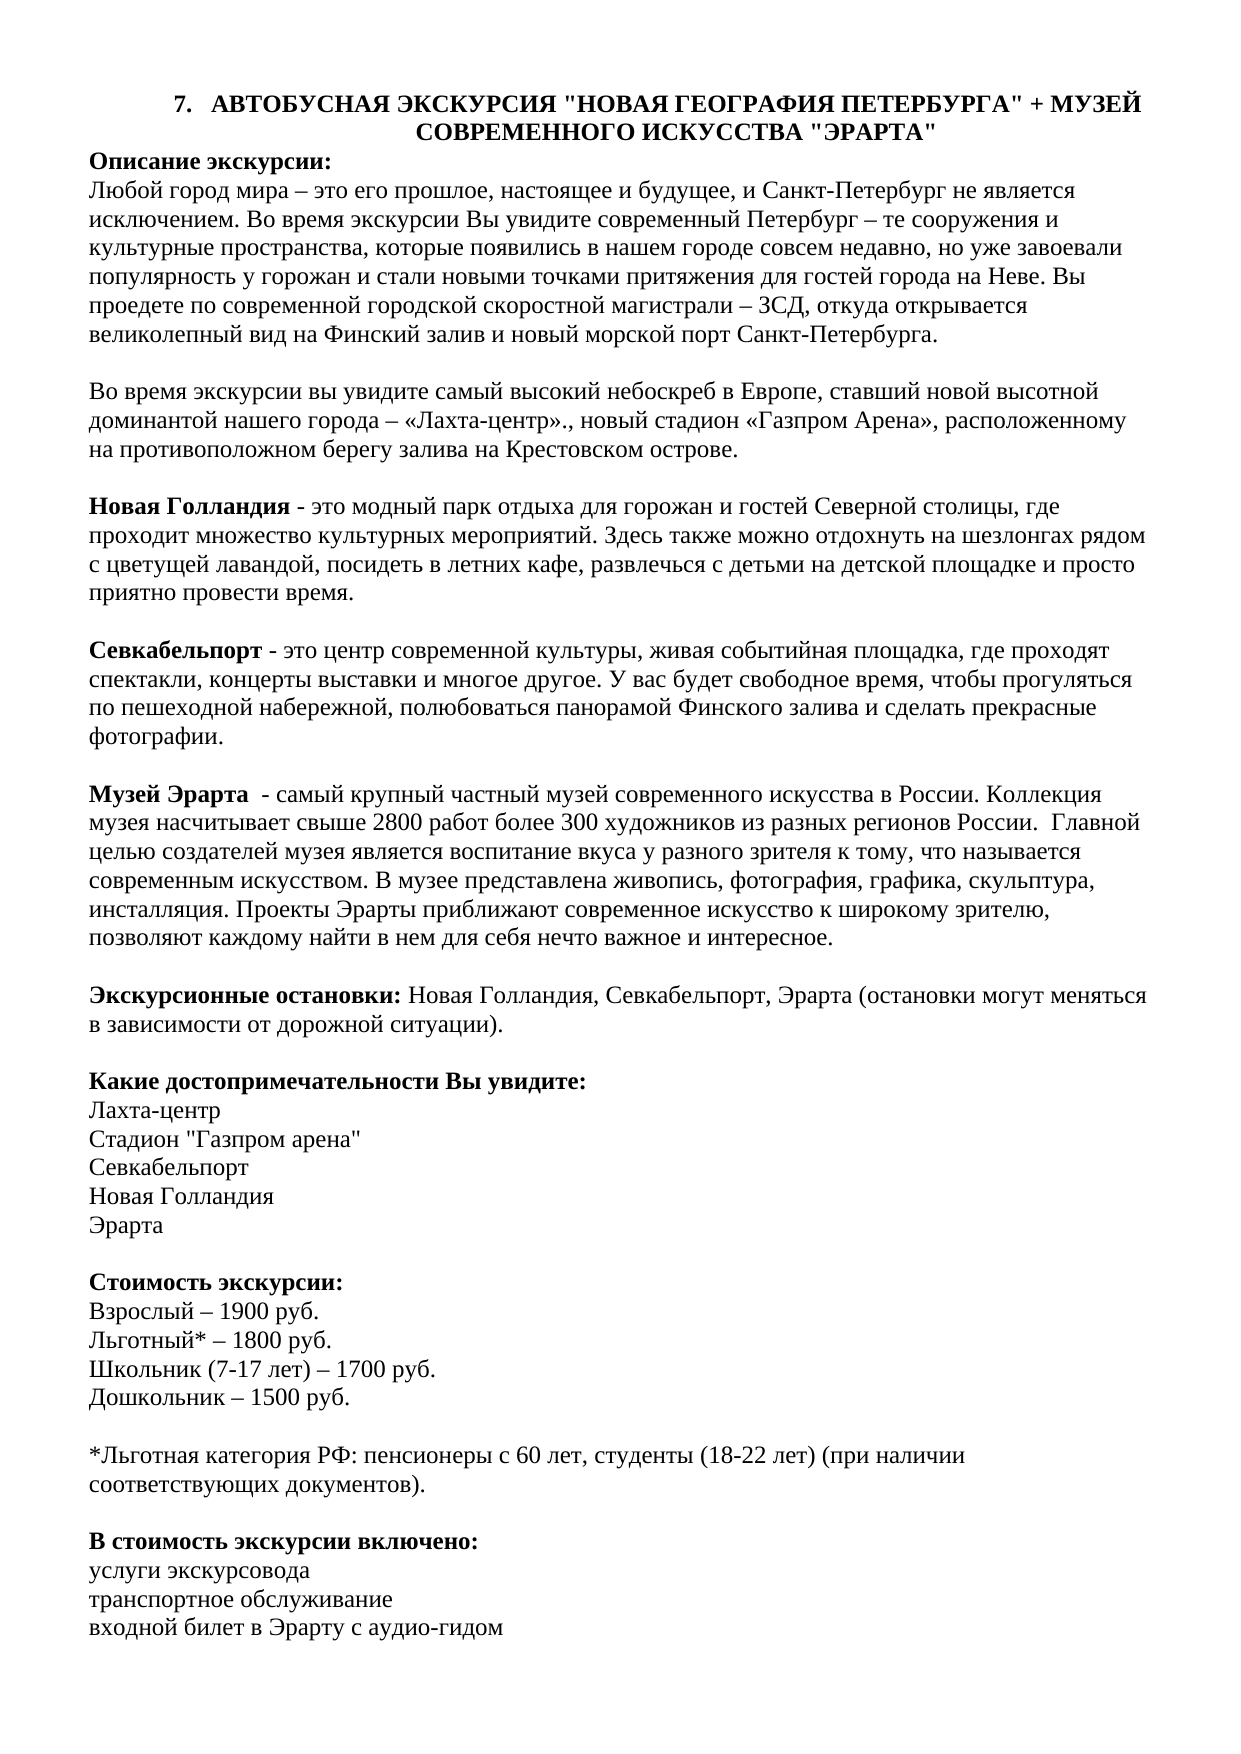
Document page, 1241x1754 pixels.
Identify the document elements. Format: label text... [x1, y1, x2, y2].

text Во время экскурсии вы увидите самый высокий небоскреб в Европе, ставший новой высотной доминантой нашего города – «Лахта-центр»., новый стадион «Газпром Арена», расположенному на противоположном берегу залива на Крестовском острове. [89, 376, 1152, 462]
text транспортное обслуживание [89, 1584, 1152, 1612]
text Школьник (7-17 лет) – 1700 руб. [89, 1354, 1152, 1382]
text Описание экскурсии: [89, 146, 1152, 175]
text Какие достопримечательности Вы увидите: [89, 1066, 1152, 1095]
text Стоимость экскурсии: [89, 1267, 1152, 1296]
text Новая Голландия [89, 1181, 1152, 1210]
text входной билет в Эрарту с аудио-гидом [89, 1612, 1152, 1641]
text Севкабельпорт - это центр современной культуры, живая событийная площадка, где проходят спектакли, концерты выставки и многое другое. У вас будет свободное время, чтобы прогуляться по пешеходной набережной, полюбоваться панорамой Финского залива и сделать прекрасные фотографии. [89, 635, 1152, 750]
text Дошкольник – 1500 руб. [89, 1382, 1152, 1411]
text В стоимость экскурсии включено: [89, 1526, 1152, 1555]
text Новая Голландия - это модный парк отдыха для горожан и гостей Северной столицы, где проходит множество культурных мероприятий. Здесь также можно отдохнуть на шезлонгах рядом с цветущей лавандой, посидеть в летних кафе, развлечься с детьми на детской площадке и просто приятно провести время. [89, 491, 1152, 606]
text Севкабельпорт [89, 1152, 1152, 1181]
text услуги экскурсовода [89, 1555, 1152, 1584]
list Автобусная экскурсия "Новая география Петербурга" + музей современного искусства "Эрарта" [164, 89, 1152, 146]
text Стадион "Газпром арена" [89, 1124, 1152, 1152]
text Взрослый – 1900 руб. [89, 1296, 1152, 1325]
text Эрарта [89, 1210, 1152, 1239]
text Любой город мира – это его прошлое, настоящее и будущее, и Санкт-Петербург не является исключением. Во время экскурсии Вы увидите современный Петербург – те сооружения и культурные пространства, которые появились в нашем городе совсем недавно, но уже завоевали популярность у горожан и стали новыми точками притяжения для гостей города на Неве. Вы проедете по современной городской скоростной магистрали – ЗСД, откуда открывается великолепный вид на Финский залив и новый морской порт Санкт-Петербурга. [89, 175, 1152, 347]
text Музей Эрарта - самый крупный частный музей современного искусства в России. Коллекция музея насчитывает свыше 2800 работ более 300 художников из разных регионов России. Главной целью создателей музея является воспитание вкуса у разного зрителя к тому, что называется современным искусством. В музее представлена живопись, фотография, графика, скульптура, инсталляция. Проекты Эрарты приближают современное искусство к широкому зрителю, позволяют каждому найти в нем для себя нечто важное и интересное. [89, 779, 1152, 951]
text Лахта-центр [89, 1095, 1152, 1124]
text *Льготная категория РФ: пенсионеры с 60 лет, студенты (18-22 лет) (при наличии соответствующих документов). [89, 1440, 1152, 1497]
text Льготный* – 1800 руб. [89, 1325, 1152, 1354]
text Экскурсионные остановки: Новая Голландия, Севкабельпорт, Эрарта (остановки могут меняться в зависимости от дорожной ситуации). [89, 980, 1152, 1037]
